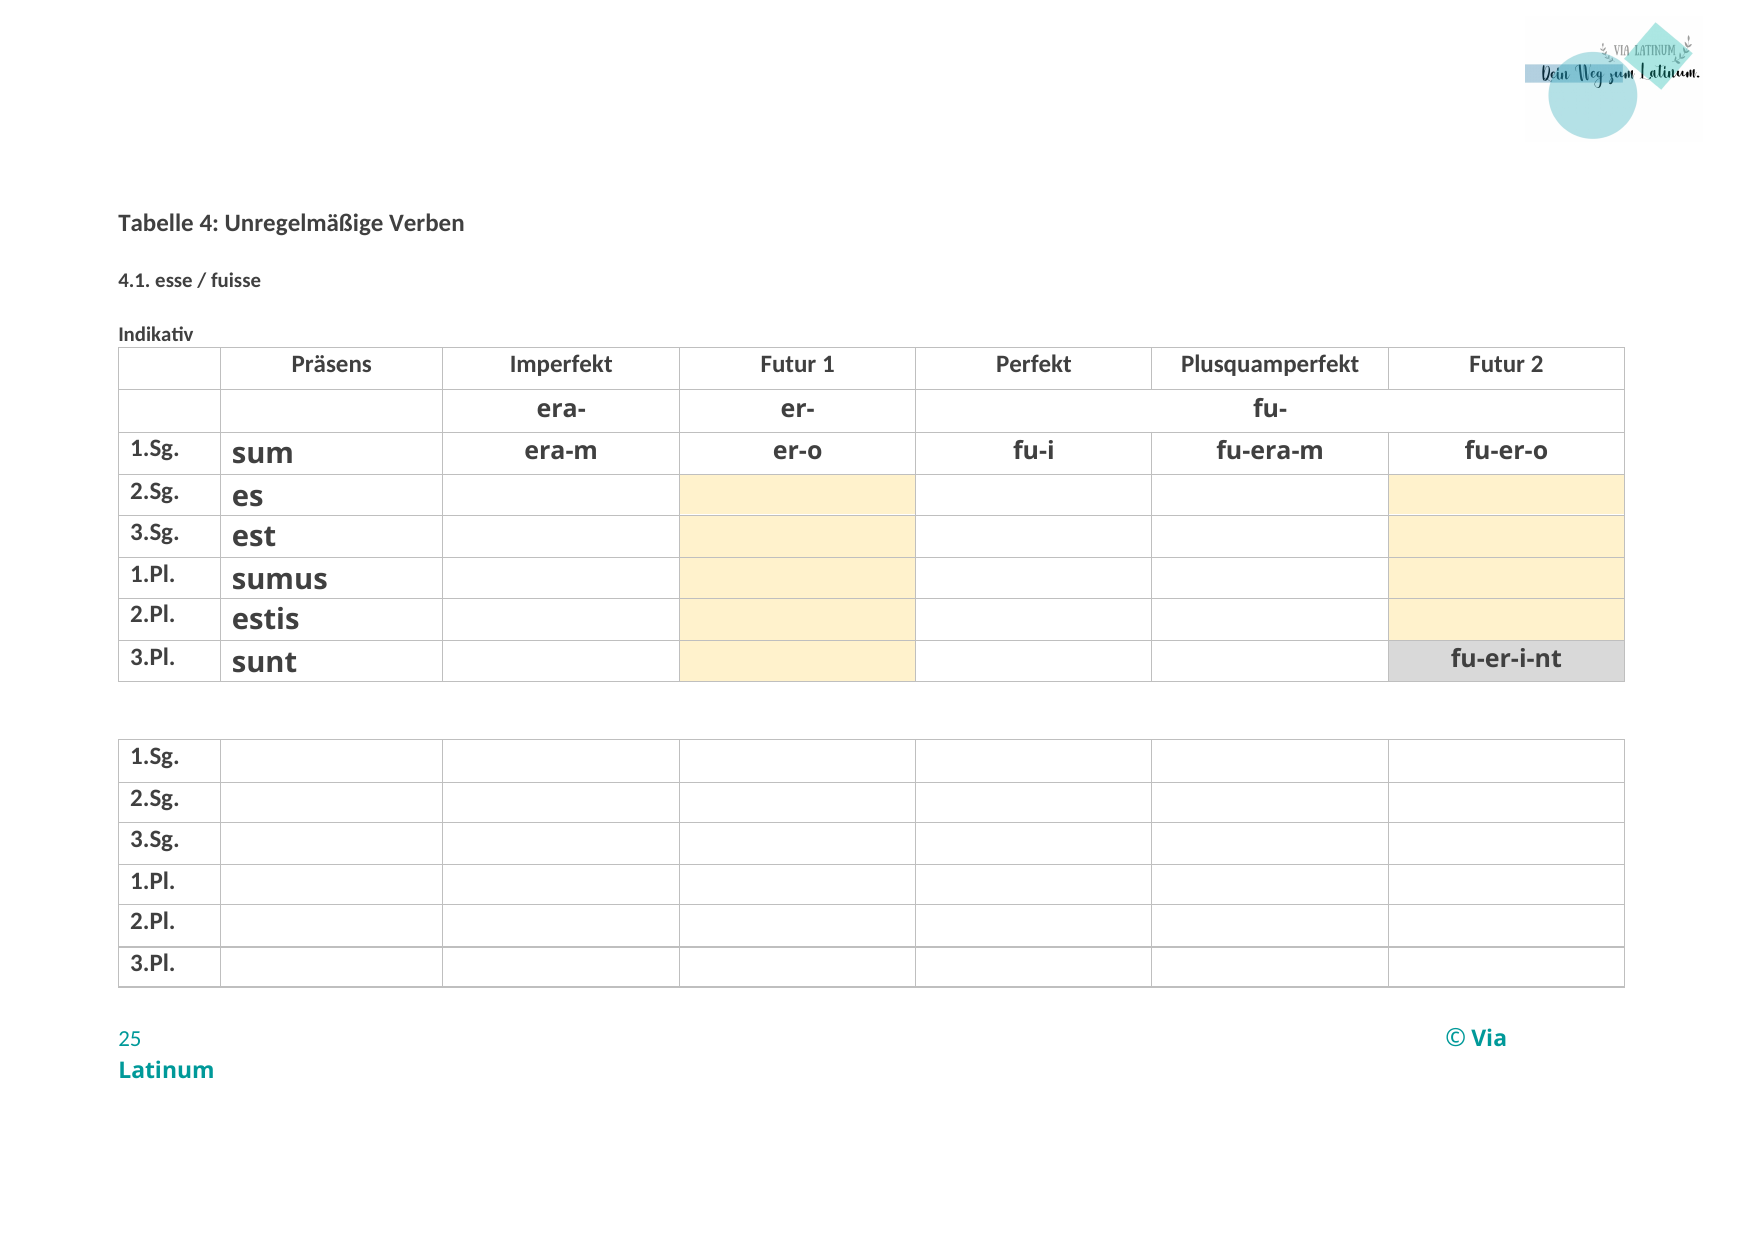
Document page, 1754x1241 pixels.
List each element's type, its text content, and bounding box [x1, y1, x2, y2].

table_header Perfekt [916, 348, 1151, 389]
table_cell sunt [221, 641, 442, 681]
table_cell er-o [680, 433, 915, 474]
table_cell [443, 905, 679, 946]
table_cell 3.Pl. [119, 948, 220, 986]
table_cell er- [680, 390, 915, 432]
table_cell [680, 558, 915, 598]
table_cell [1389, 865, 1624, 904]
table_cell [1152, 865, 1388, 904]
table_cell [1389, 783, 1624, 822]
table_cell [443, 783, 679, 822]
table_cell era- [443, 390, 679, 432]
table_cell era-m [443, 433, 679, 474]
table_cell [680, 783, 915, 822]
table_cell [1152, 599, 1388, 640]
table_cell [221, 948, 442, 986]
table_cell [916, 599, 1151, 640]
table_cell [221, 823, 442, 864]
table_cell [916, 558, 1151, 598]
table_cell [1152, 783, 1388, 822]
table_cell [916, 783, 1151, 822]
table_cell [443, 558, 679, 598]
table_cell [1389, 905, 1624, 946]
table_cell [1389, 948, 1624, 986]
table_header [916, 740, 1151, 782]
table_cell 2.Pl. [119, 905, 220, 946]
table_cell 3.Sg. [119, 516, 220, 557]
table_cell 1.Pl. [119, 865, 220, 904]
table_header Imperfekt [443, 348, 679, 389]
table_cell [1389, 558, 1624, 598]
table_cell [1152, 948, 1388, 986]
table_header Präsens [221, 348, 442, 389]
table_header 1.Sg. [119, 740, 220, 782]
table_cell [680, 948, 915, 986]
table_cell [443, 865, 679, 904]
table_cell [1152, 905, 1388, 946]
table_cell fu-er-o [1389, 433, 1624, 474]
table_cell sum [221, 433, 442, 474]
table_cell [916, 475, 1151, 514]
table_cell 2.Sg. [119, 475, 220, 514]
table_cell [1389, 475, 1624, 514]
table_cell [916, 641, 1151, 681]
table_cell [443, 948, 679, 986]
table_cell [1389, 599, 1624, 640]
table_cell 1.Sg. [119, 433, 220, 474]
table_cell estis [221, 599, 442, 640]
table_cell fu-i [916, 433, 1151, 474]
table_cell [680, 475, 915, 514]
table_header Futur 1 [680, 348, 915, 389]
table_cell [916, 823, 1151, 864]
table_cell [916, 516, 1151, 557]
table_cell [916, 865, 1151, 904]
table_header [443, 740, 679, 782]
table_cell [443, 641, 679, 681]
table_cell 3.Pl. [119, 641, 220, 681]
table_cell sumus [221, 558, 442, 598]
table_cell [916, 948, 1151, 986]
table_cell [680, 905, 915, 946]
table_cell 2.Pl. [119, 599, 220, 640]
table_header [119, 348, 220, 389]
table_cell 3.Sg. [119, 823, 220, 864]
text Indikativ [118, 322, 1606, 347]
table_cell [443, 823, 679, 864]
picture [1525, 16, 1703, 142]
table_cell 2.Sg. [119, 783, 220, 822]
table_cell [680, 599, 915, 640]
table_cell es [221, 475, 442, 514]
table_header [221, 740, 442, 782]
table_cell [916, 905, 1151, 946]
table_header Futur 2 [1389, 348, 1624, 389]
table_cell [1389, 823, 1624, 864]
table_cell [680, 641, 915, 681]
table_cell [443, 516, 679, 557]
table_cell [119, 390, 220, 432]
table_cell [221, 865, 442, 904]
table_header [680, 740, 915, 782]
text Tabelle 4: Unregelmäßige Verben [118, 207, 1606, 238]
table_cell 1.Pl. [119, 558, 220, 598]
table_cell [1152, 516, 1388, 557]
table_cell [1152, 641, 1388, 681]
table_cell fu- [916, 390, 1624, 432]
table_cell [1152, 558, 1388, 598]
table_cell [221, 905, 442, 946]
table_cell [680, 516, 915, 557]
table_cell [680, 823, 915, 864]
table_cell fu-era-m [1152, 433, 1388, 474]
table_cell [443, 475, 679, 514]
table_cell fu-er-i-nt [1389, 641, 1624, 681]
table_cell [1152, 475, 1388, 514]
table_header Plusquamperfekt [1152, 348, 1388, 389]
text 4.1. esse / fuisse [118, 267, 1606, 292]
table_cell est [221, 516, 442, 557]
table_cell [1152, 823, 1388, 864]
table_cell [1389, 516, 1624, 557]
table_cell [443, 599, 679, 640]
table_header [1389, 740, 1624, 782]
table_header [1152, 740, 1388, 782]
table_cell [221, 390, 442, 432]
table_cell [221, 783, 442, 822]
table_cell [680, 865, 915, 904]
